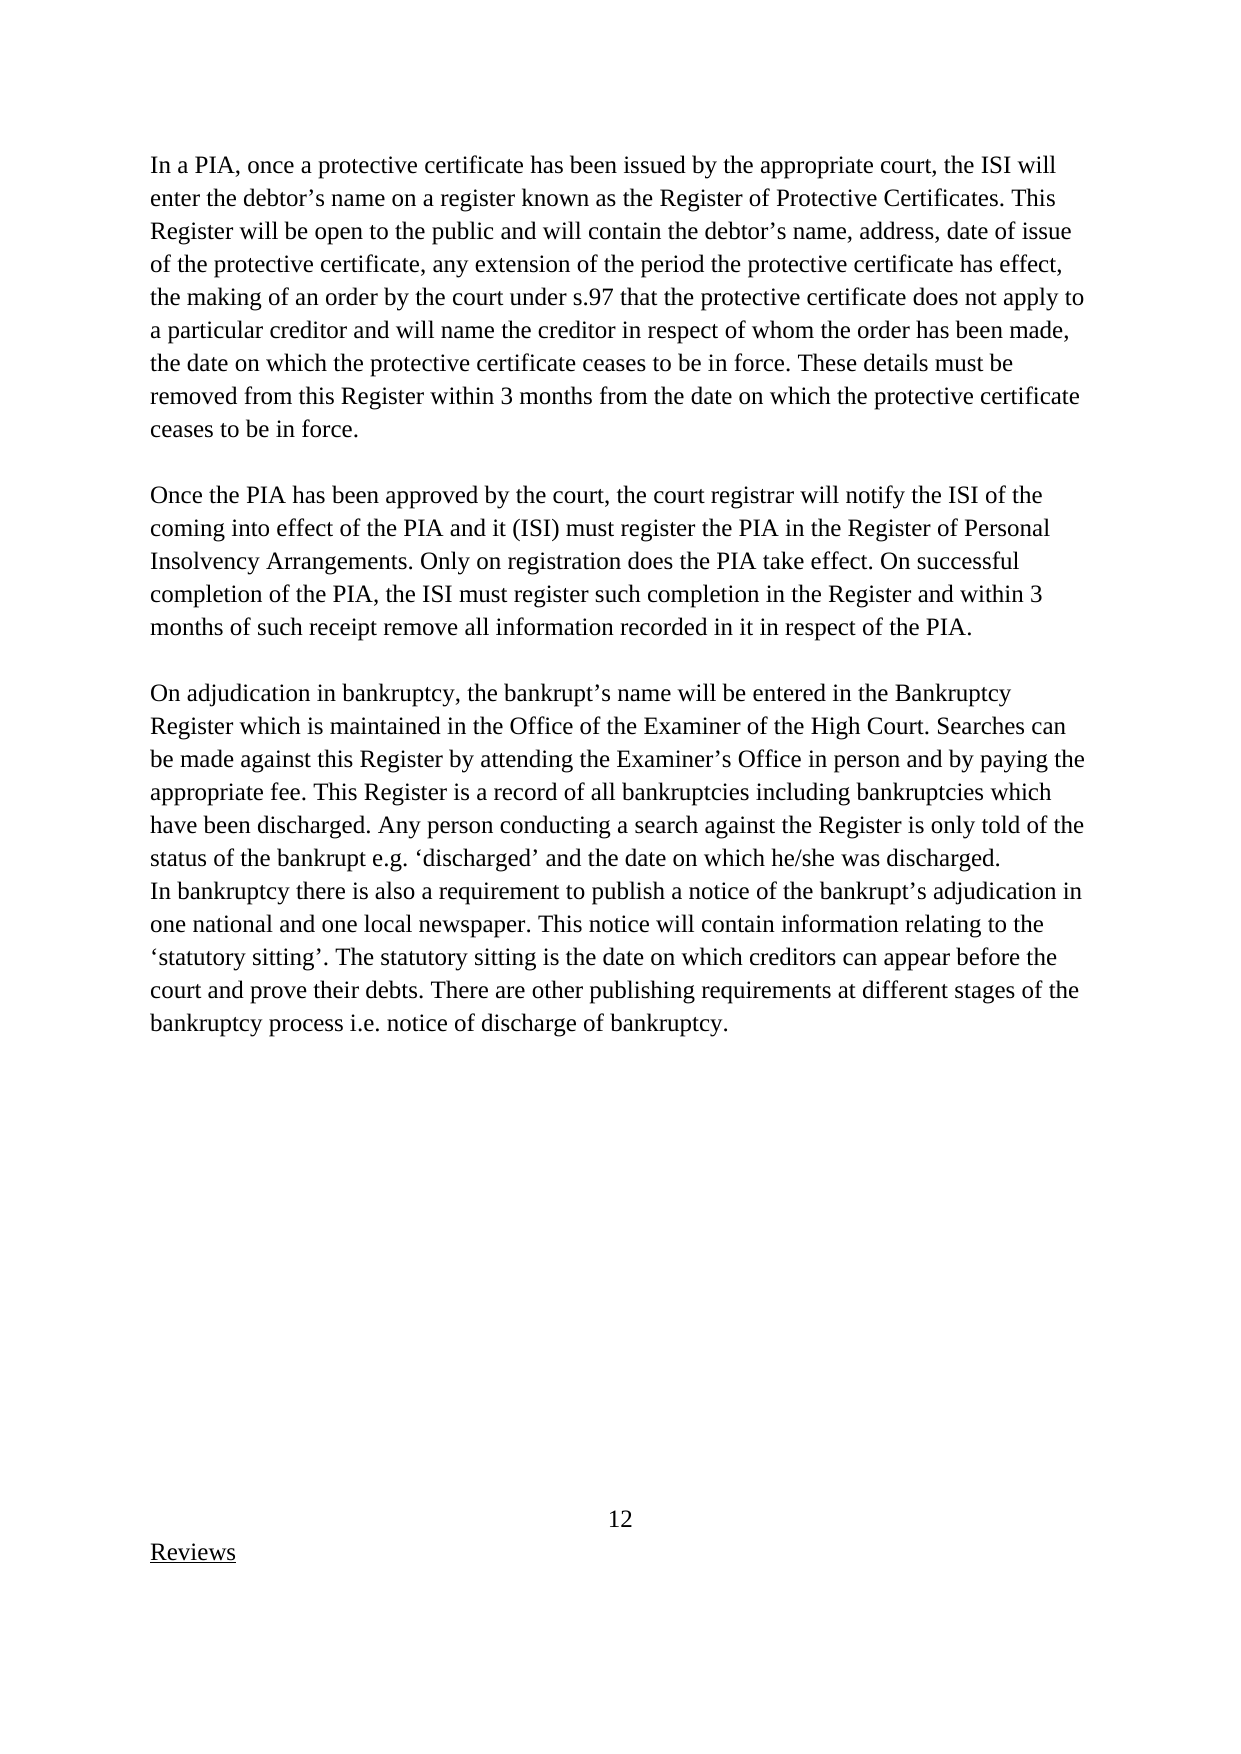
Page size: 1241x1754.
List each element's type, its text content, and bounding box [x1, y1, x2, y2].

text On adjudication in bankruptcy, the bankrupt’s name will be entered in the Bankruptcy Register which is maintained in the Office of the Examiner of the High Court. Searches can be made against this Register by attending the Examiner’s Office in person and by paying the appropriate fee. This Register is a record of all bankruptcies including bankruptcies which have been discharged. Any person conducting a search against the Register is only told of the status of the bankrupt e.g. ‘discharged’ and the date on which he/she was discharged. [150, 678, 1090, 872]
text In a PIA, once a protective certificate has been issued by the appropriate court, the ISI will enter the debtor’s name on a register known as the Register of Protective Certificates. This Register will be open to the public and will contain the debtor’s name, address, date of issue of the protective certificate, any extension of the period the protective certificate has effect, the making of an order by the court under s.97 that the protective certificate does not apply to a particular creditor and will name the creditor in respect of whom the order has been made, the date on which the protective certificate ceases to be in force. These details must be removed from this Register within 3 months from the date on which the protective certificate ceases to be in force. [150, 150, 1090, 443]
text 12 [150, 1504, 1090, 1533]
text Reviews [150, 1537, 1090, 1566]
text Once the PIA has been approved by the court, the court registrar will notify the ISI of the coming into effect of the PIA and it (ISI) must register the PIA in the Register of Personal Insolvency Arrangements. Only on registration does the PIA take effect. On successful completion of the PIA, the ISI must register such completion in the Register and within 3 months of such receipt remove all information recorded in it in respect of the PIA. [150, 480, 1090, 641]
text In bankruptcy there is also a requirement to publish a notice of the bankrupt’s adjudication in one national and one local newspaper. This notice will contain information relating to the ‘statutory sitting’. The statutory sitting is the date on which creditors can appear before the court and prove their debts. There are other publishing requirements at different stages of the bankruptcy process i.e. notice of discharge of bankruptcy. [150, 876, 1090, 1037]
